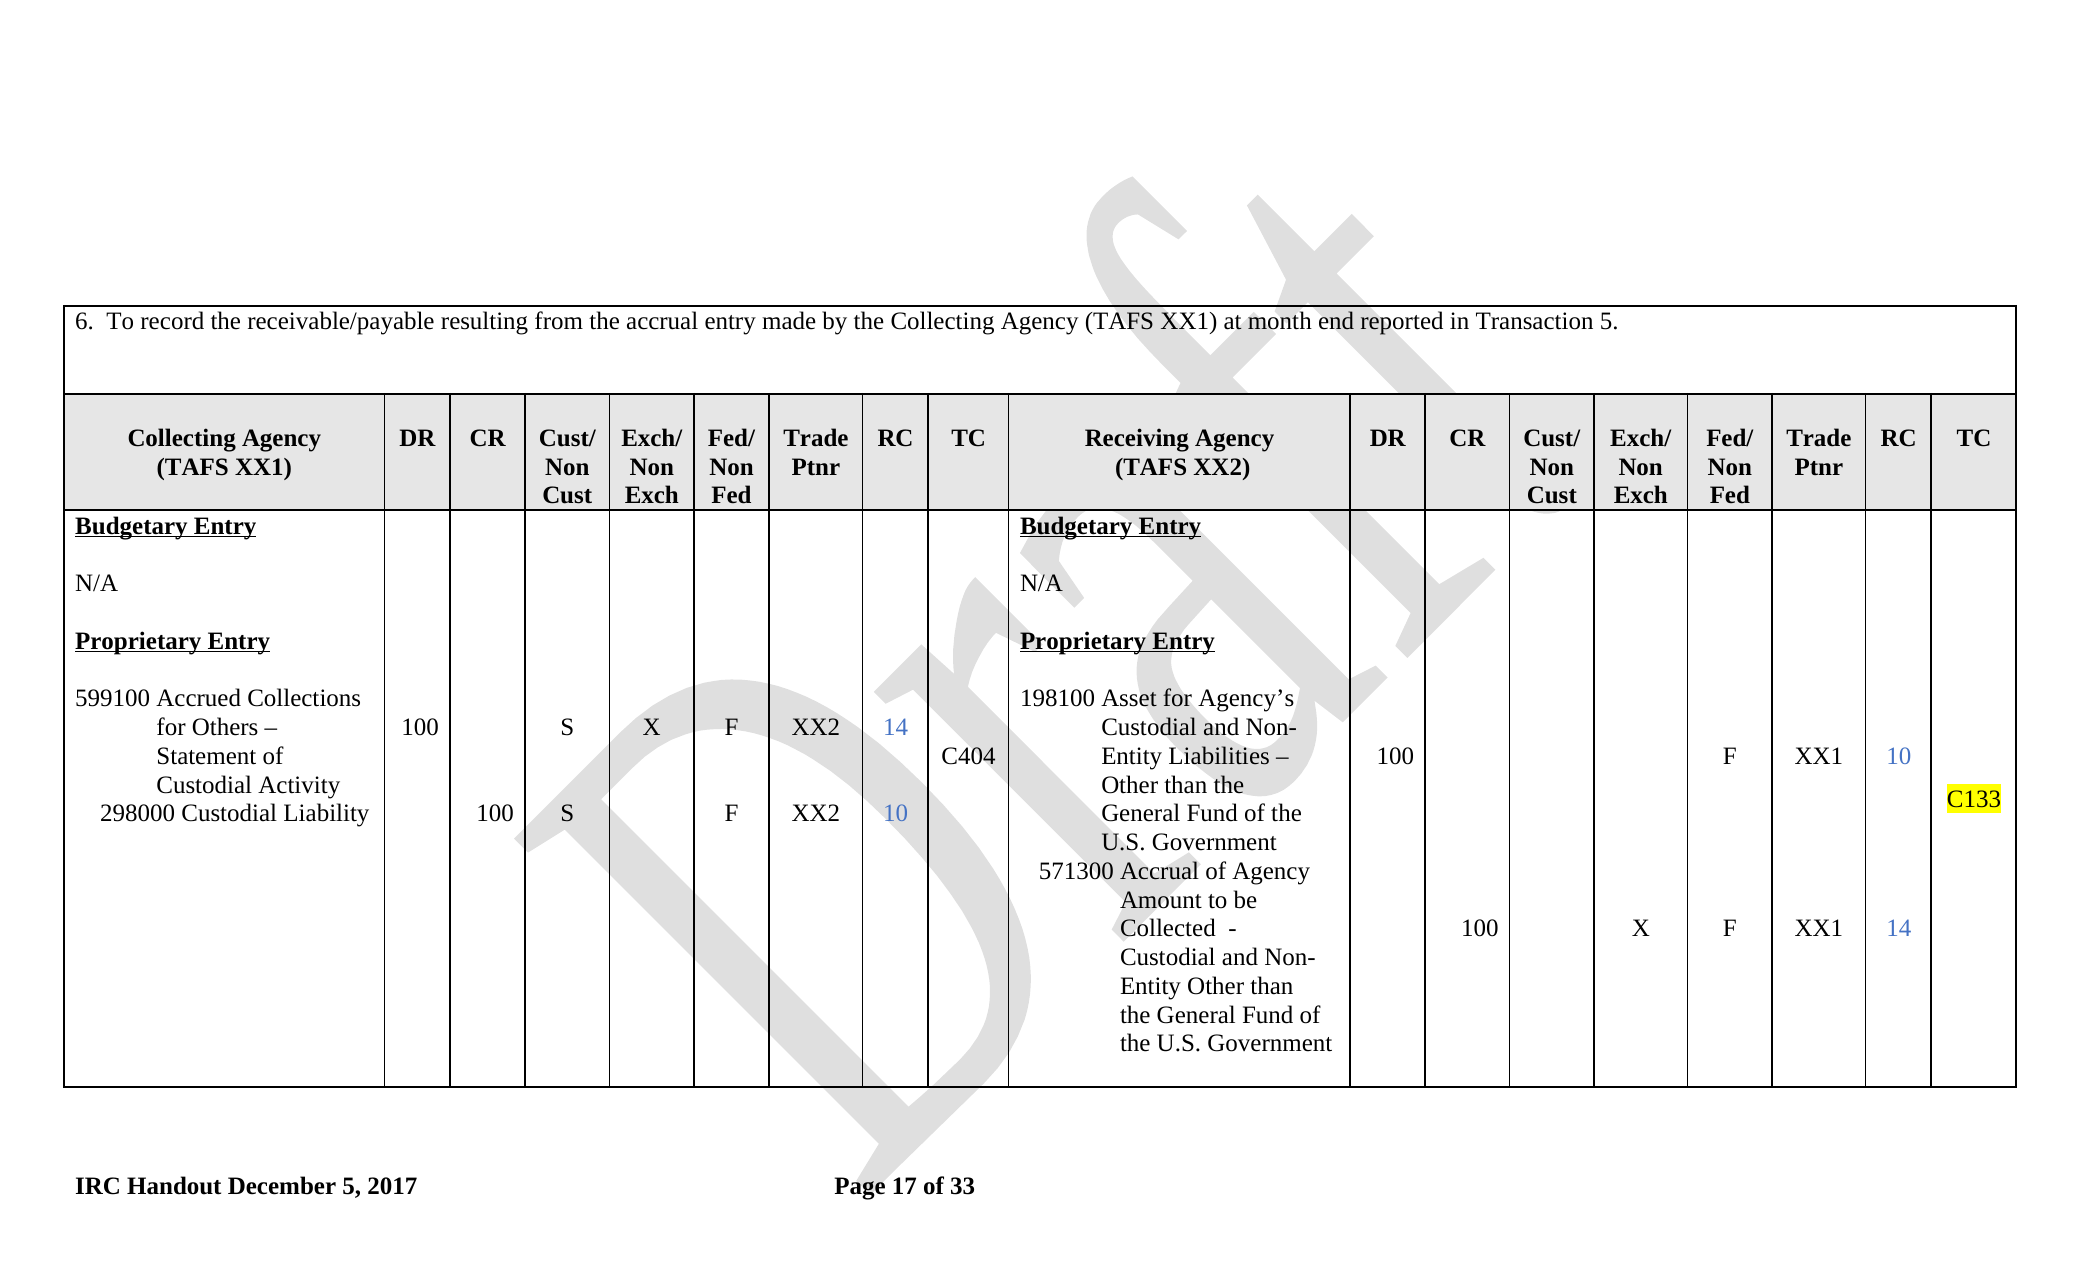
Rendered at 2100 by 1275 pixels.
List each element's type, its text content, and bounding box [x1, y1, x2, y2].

table_cell Budgetary Entry N/A Proprietary Entry 198100 Asset for Agency’s Custodial and Non- Entity Liabilities – Other than the General Fund of the U.S. Government 571300 Accrual of Agency Amount to be Collected - Custodial and Non- Entity Other than the General Fund of the U.S. Government [1009, 511, 1349, 1086]
table_cell XX1 XX1 [1773, 511, 1865, 1086]
table_cell S S [526, 511, 609, 1086]
table_cell TC [1932, 395, 2015, 509]
table_header 6. To record the receivable/payable resulting from the accrual entry made by the Collecting Agency (TAFS XX1) at month end reported in Transaction 5. [65, 307, 2015, 393]
table_cell DR [385, 395, 449, 509]
table_cell 10 14 [1866, 511, 1930, 1086]
table_cell DR [1351, 395, 1424, 509]
table_cell Receiving Agency (TAFS XX2) [1009, 395, 1349, 509]
table_cell Cust/ Non Cust [1510, 395, 1593, 509]
table_cell Trade Ptnr [770, 395, 862, 509]
table_cell 100 [1351, 511, 1424, 1086]
table_cell Exch/ Non Exch [610, 395, 693, 509]
table_cell RC [863, 395, 927, 509]
table_cell Fed/ Non Fed [695, 395, 768, 509]
table_cell 14 10 [863, 511, 927, 1086]
table_cell CR [451, 395, 524, 509]
table_cell RC [1866, 395, 1930, 509]
table_cell Cust/ Non Cust [526, 395, 609, 509]
table_cell TC [929, 395, 1008, 509]
table_cell 100 [1426, 511, 1509, 1086]
table_cell F F [1688, 511, 1771, 1086]
table_cell [1510, 511, 1593, 1086]
table_cell CR [1426, 395, 1509, 509]
table_cell Collecting Agency (TAFS XX1) [65, 395, 384, 509]
table_cell Budgetary Entry N/A Proprietary Entry 599100 Accrued Collections for Others – Statement of Custodial Activity 298000 Custodial Liability [65, 511, 384, 1086]
table_cell Trade Ptnr [1773, 395, 1865, 509]
table_cell XX2 XX2 [770, 511, 862, 1086]
table_cell C133 [1932, 511, 2015, 1086]
table_cell F F [695, 511, 768, 1086]
table_cell X [1595, 511, 1687, 1086]
table_cell 100 [451, 511, 524, 1086]
table_cell X [610, 511, 693, 1086]
table_cell Exch/ Non Exch [1595, 395, 1687, 509]
table_cell Fed/ Non Fed [1688, 395, 1771, 509]
table_cell C404 [929, 511, 1008, 1086]
table_cell 100 [385, 511, 449, 1086]
